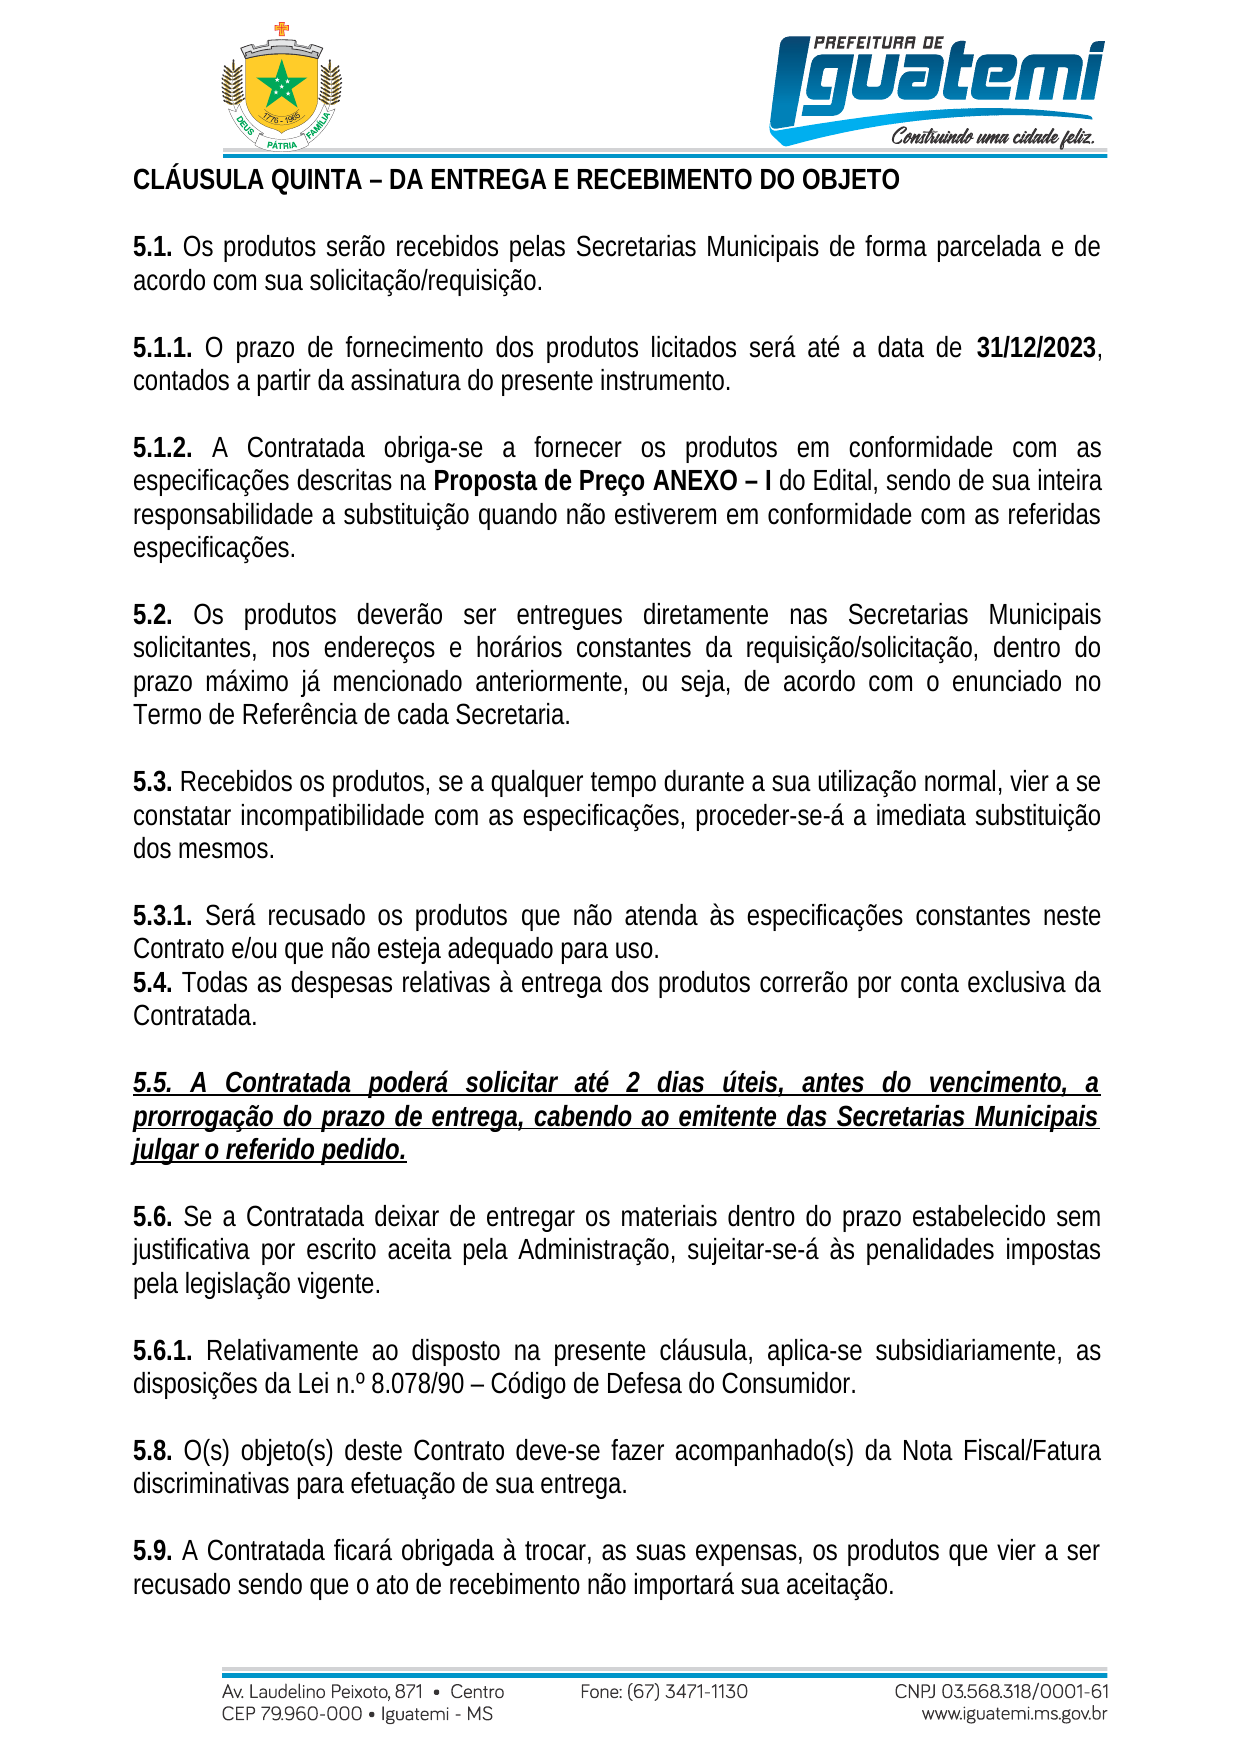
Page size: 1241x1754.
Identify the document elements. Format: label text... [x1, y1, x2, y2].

text 5.2. Os produtos deverão ser entregues diretamente nas Secretarias Municipais solicitantes, nos endereços e horários constantes da requisição/solicitação, dentro do prazo máximo já mencionado anteriormente, ou seja, de acordo com o enunciado no Termo de Referência de cada Secretaria. [133, 597, 1103, 731]
text 5.5. A Contratada poderá solicitar até 2 dias úteis, antes do vencimento, a prorrogação do prazo de entrega, cabendo ao emitente das Secretarias Municipais julgar o referido pedido. [133, 1065, 1103, 1166]
text 5.1. Os produtos serão recebidos pelas Secretarias Municipais de forma parcelada e de acordo com sua solicitação/requisição. [133, 229, 1103, 296]
text 5.1.2. A Contratada obriga-se a fornecer os produtos em conformidade com as especificações descritas na Proposta de Preço ANEXO – I do Edital, sendo de sua inteira responsabilidade a substituição quando não estiverem em conformidade com as referidas especificações. [133, 430, 1103, 564]
text 5.6.1. Relativamente ao disposto na presente cláusula, aplica-se subsidiariamente, as disposições da Lei n.º 8.078/90 – Código de Defesa do Consumidor. [133, 1333, 1103, 1400]
text 5.1.1. O prazo de fornecimento dos produtos licitados será até a data de 31/12/2023, contados a partir da assinatura do presente instrumento. [133, 330, 1103, 397]
text 5.4. Todas as despesas relativas à entrega dos produtos correrão por conta exclusiva da Contratada. [133, 965, 1103, 1032]
text CLÁUSULA QUINTA – DA ENTREGA E RECEBIMENTO DO OBJETO [133, 162, 1103, 196]
text 5.3.1. Será recusado os produtos que não atenda às especificações constantes neste Contrato e/ou que não esteja adequado para uso. [133, 898, 1103, 965]
text 5.6. Se a Contratada deixar de entregar os materiais dentro do prazo estabelecido sem justificativa por escrito aceita pela Administração, sujeitar-se-á às penalidades impostas pela legislação vigente. [133, 1199, 1103, 1299]
text 5.3. Recebidos os produtos, se a qualquer tempo durante a sua utilização normal, vier a se constatar incompatibilidade com as especificações, proceder-se-á a imediata substituição dos mesmos. [133, 764, 1103, 865]
text 5.9. A Contratada ficará obrigada à trocar, as suas expensas, os produtos que vier a ser recusado sendo que o ato de recebimento não importará sua aceitação. [133, 1533, 1103, 1600]
text 5.8. O(s) objeto(s) deste Contrato deve-se fazer acompanhado(s) da Nota Fiscal/Fatura discriminativas para efetuação de sua entrega. [133, 1433, 1103, 1500]
